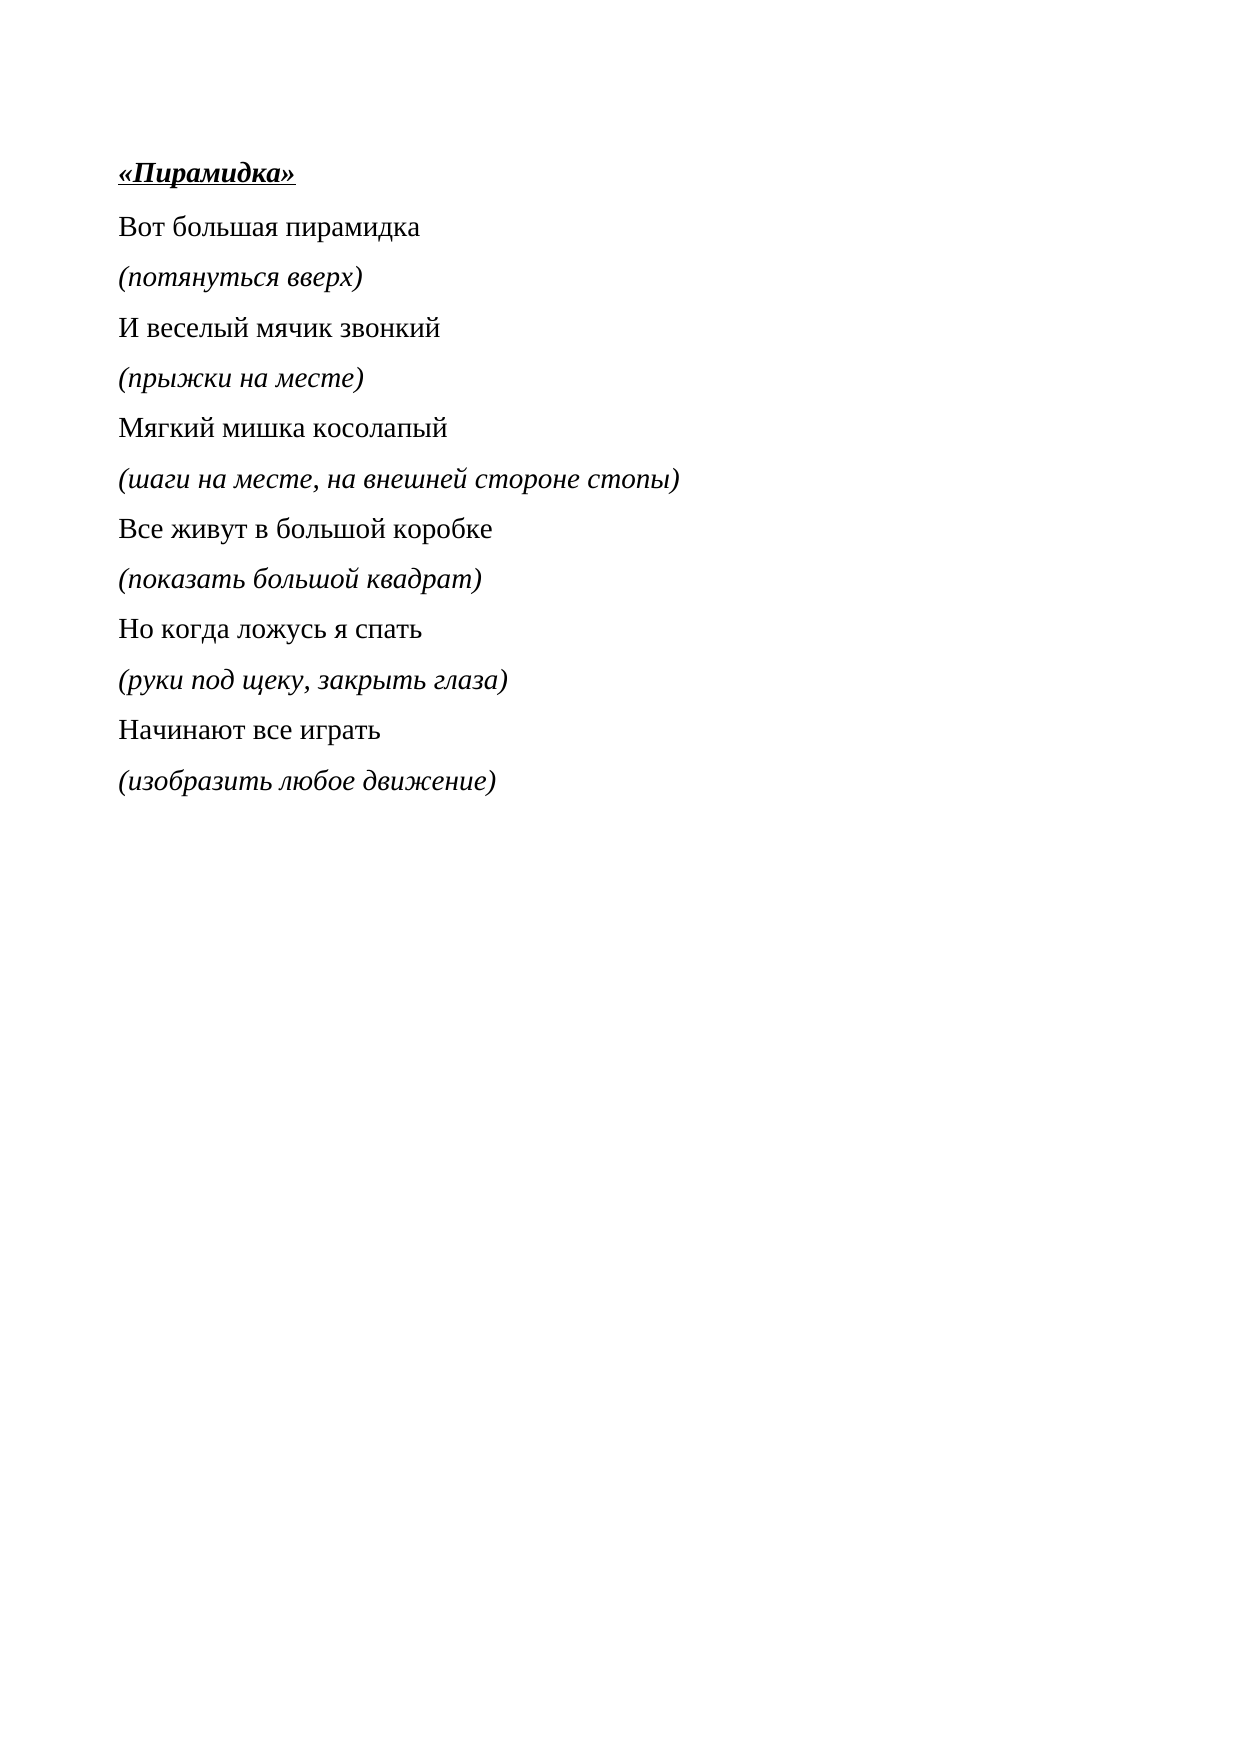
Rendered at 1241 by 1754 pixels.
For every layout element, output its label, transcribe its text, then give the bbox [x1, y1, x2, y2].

text (изобразить любое движение) [118, 763, 1152, 796]
text (шаги на месте, на внешней стороне стопы) Все живут в большой коробке [118, 461, 1152, 544]
text (руки под щеку, закрыть глаза) Начинают все играть [118, 662, 1152, 746]
text (показать большой квадрат) Но когда ложусь я спать [118, 561, 1152, 645]
text «Пирамидка» [118, 155, 1152, 188]
text (прыжки на месте) Мягкий мишка косолапый [118, 360, 1152, 444]
text Вот большая пирамидка [118, 209, 1152, 243]
text (потянуться вверх) И веселый мячик звонкий [118, 259, 1152, 343]
